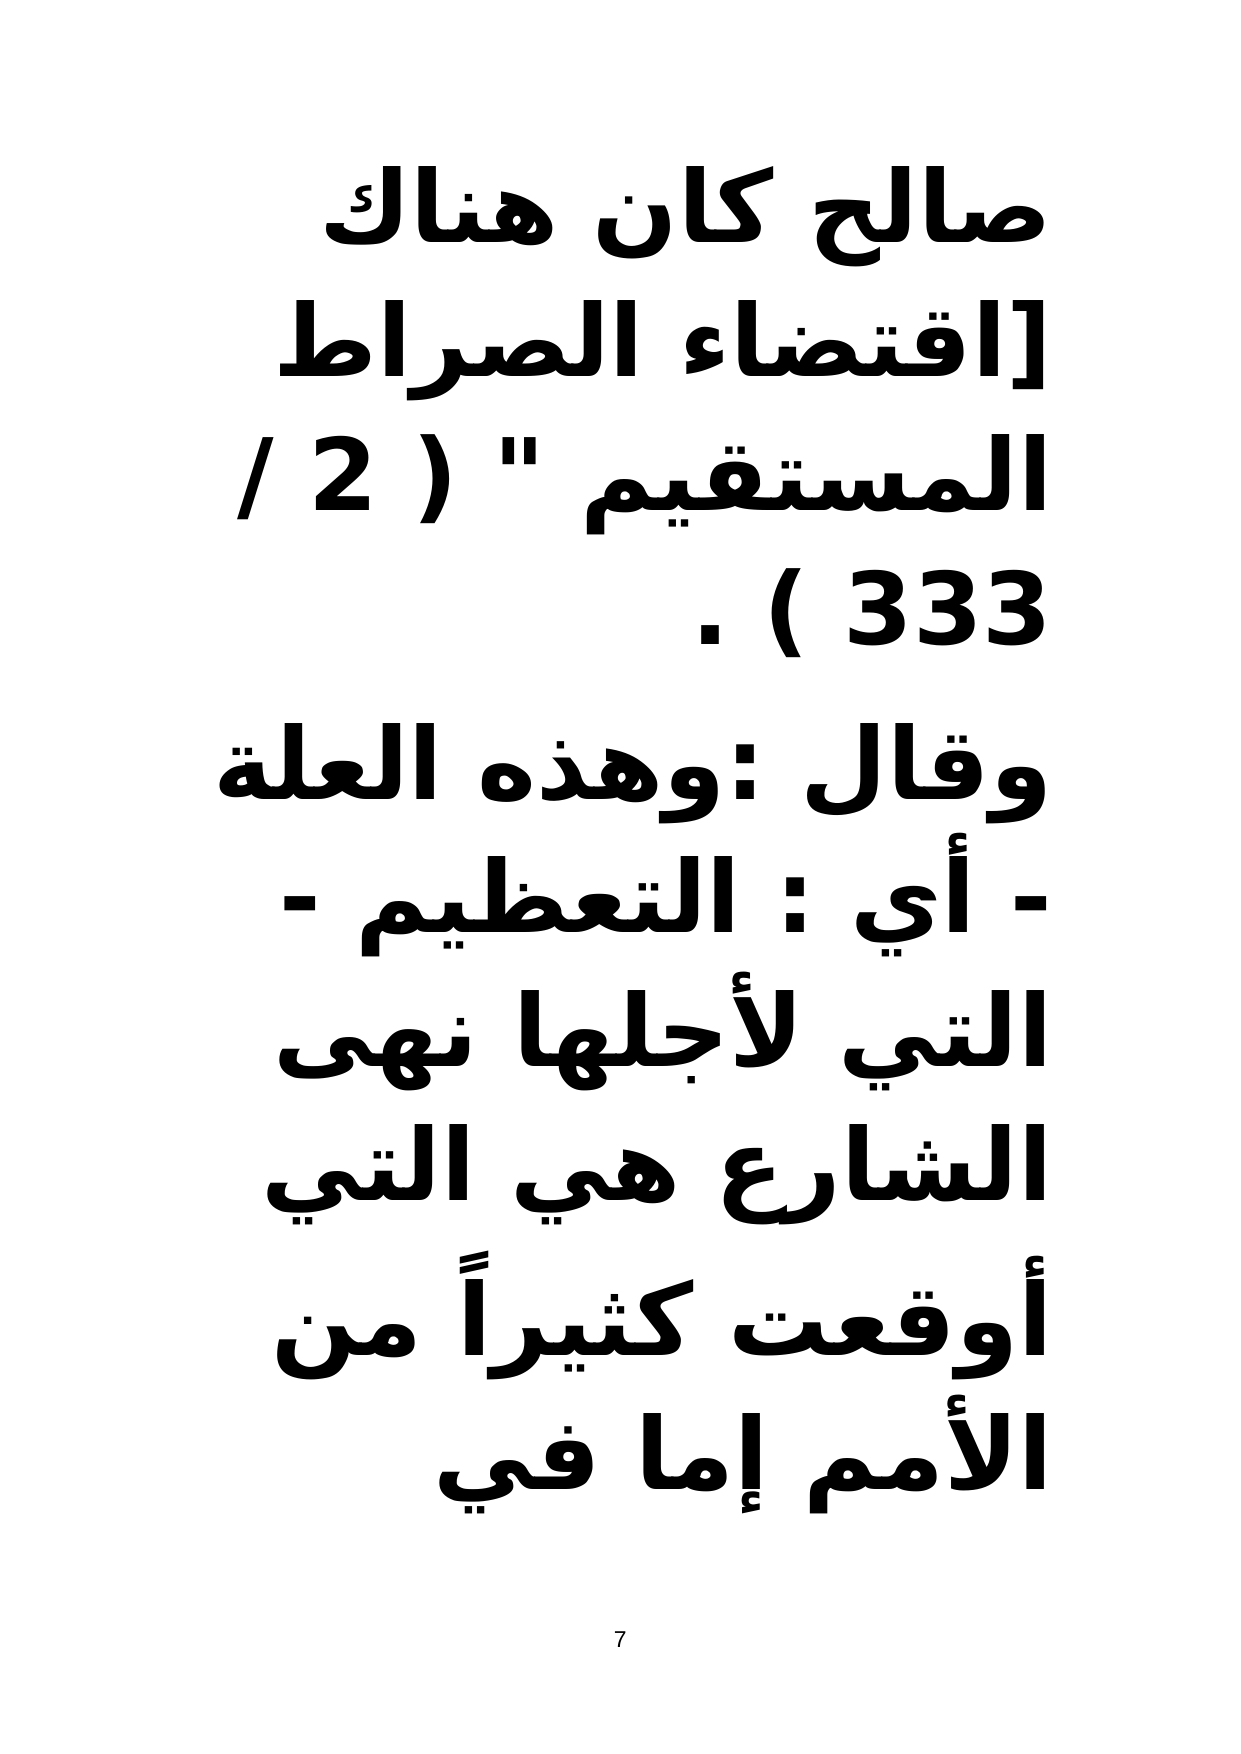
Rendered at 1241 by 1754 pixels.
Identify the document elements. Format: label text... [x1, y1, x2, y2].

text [187, 1262, 1053, 1513]
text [187, 150, 1053, 668]
text وقال :وهذه العلة - أي : التعظيم - التي لأجلها نهى الشارع هي التي [187, 706, 1053, 1224]
